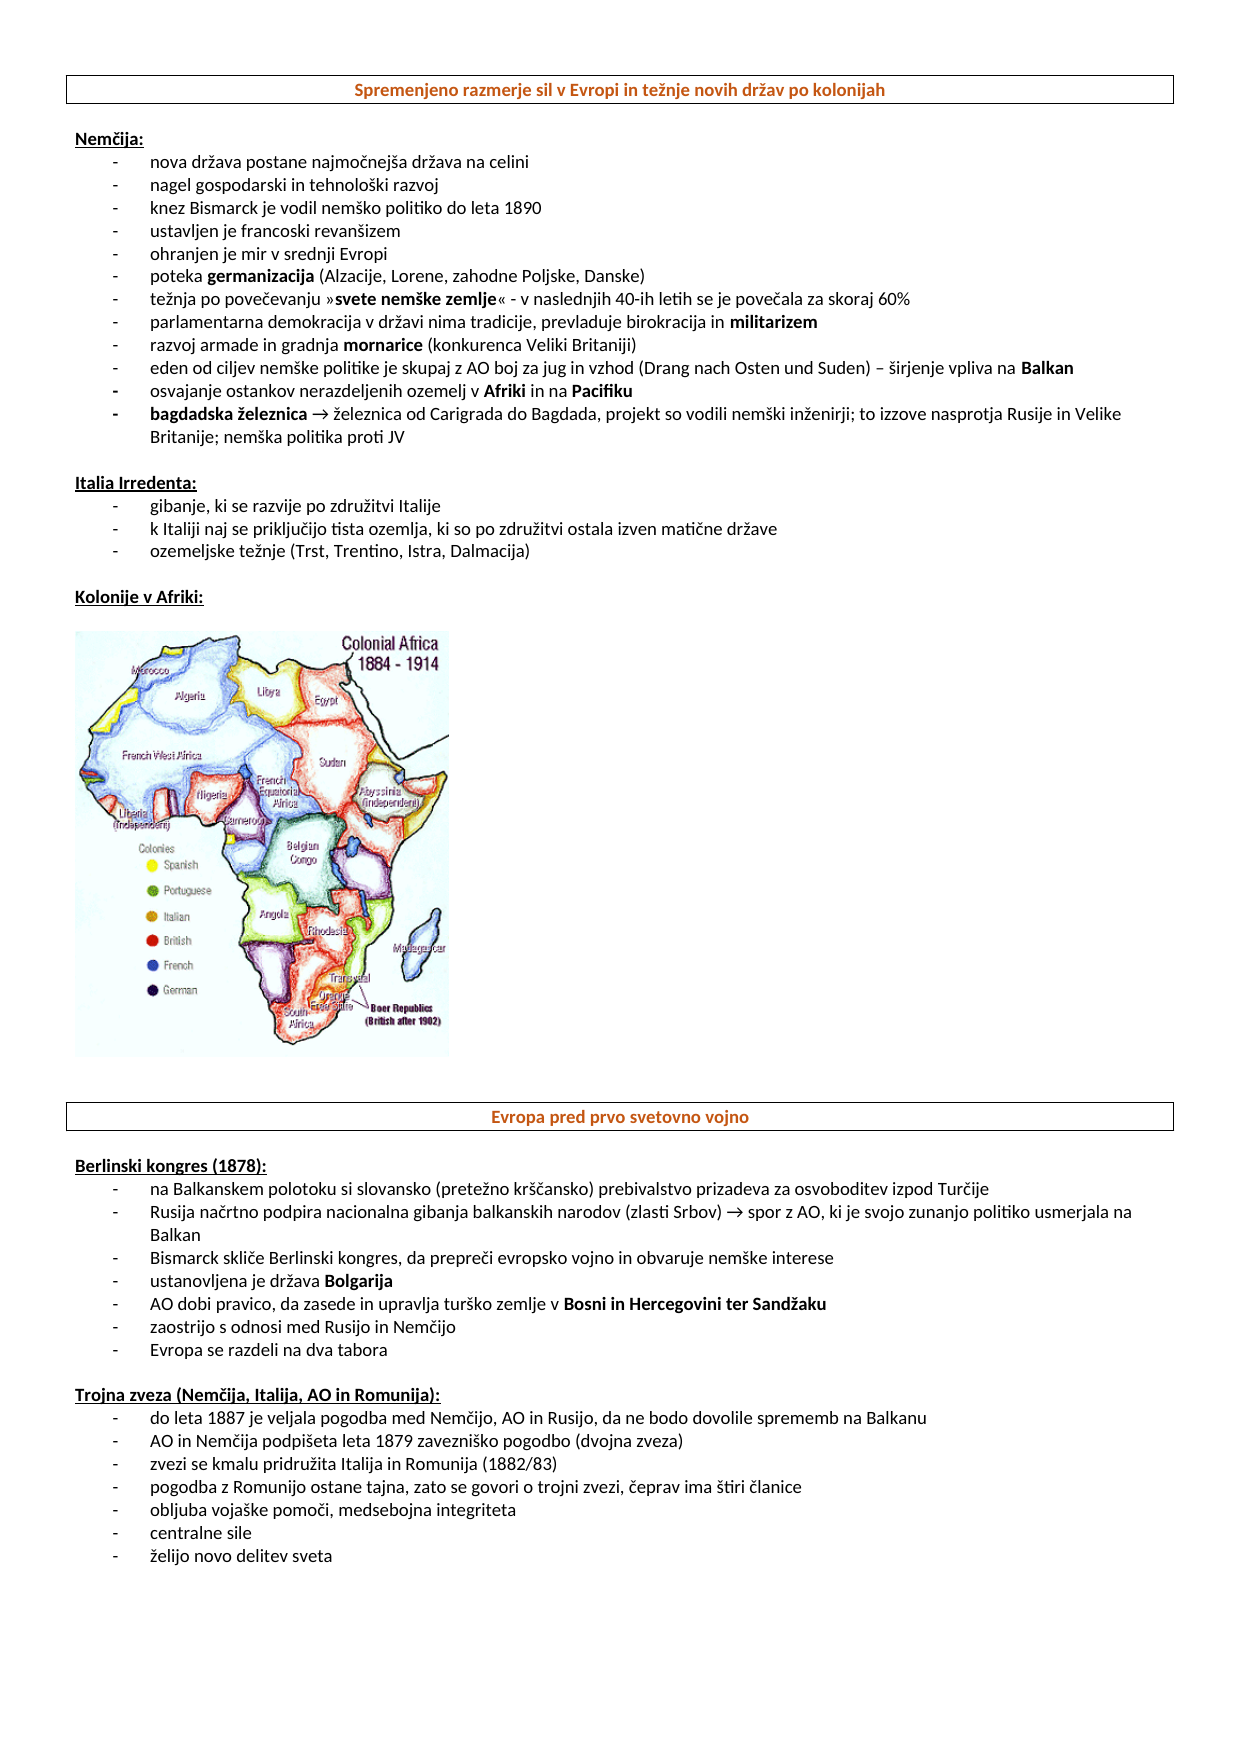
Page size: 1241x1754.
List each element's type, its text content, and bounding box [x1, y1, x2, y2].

list želijo novo delitev sveta [112, 1544, 1165, 1567]
list Evropa se razdeli na dva tabora [112, 1338, 1165, 1361]
list težnja po povečevanju »svete nemške zemlje« - v naslednjih 40-ih letih se je povečala za skoraj 60% [112, 287, 1165, 310]
text Trojna zveza (Nemčija, Italija, AO in Romunija): [75, 1383, 1165, 1406]
list zaostrijo s odnosi med Rusijo in Nemčijo [112, 1315, 1165, 1338]
list AO in Nemčija podpišeta leta 1879 zavezniško pogodbo (dvojna zveza) [112, 1429, 1165, 1452]
list parlamentarna demokracija v državi nima tradicije, prevladuje birokracija in militarizem [112, 310, 1165, 333]
list nova država postane najmočnejša država na celini [112, 150, 1165, 173]
list Rusija načrtno podpira nacionalna gibanja balkanskih narodov (zlasti Srbov) → spor z AO, ki je svojo zunanjo politiko usmerjala na Balkan [112, 1200, 1165, 1246]
list nagel gospodarski in tehnološki razvoj [112, 173, 1165, 196]
list obljuba vojaške pomoči, medsebojna integriteta [112, 1498, 1165, 1521]
text Spremenjeno razmerje sil v Evropi in težnje novih držav po kolonijah [67, 76, 1173, 103]
list pogodba z Romunijo ostane tajna, zato se govori o trojni zvezi, čeprav ima štiri članice [112, 1475, 1165, 1498]
list do leta 1887 je veljala pogodba med Nemčijo, AO in Rusijo, da ne bodo dovolile sprememb na Balkanu [112, 1406, 1165, 1429]
list poteka germanizacija (Alzacije, Lorene, zahodne Poljske, Danske) [112, 264, 1165, 287]
list osvajanje ostankov nerazdeljenih ozemelj v Afriki in na Pacifiku [112, 379, 1165, 402]
text Nemčija: [75, 127, 1165, 150]
list razvoj armade in gradnja mornarice (konkurenca Veliki Britaniji) [112, 333, 1165, 356]
list na Balkanskem polotoku si slovansko (pretežno krščansko) prebivalstvo prizadeva za osvoboditev izpod Turčije [112, 1177, 1165, 1200]
list bagdadska železnica → železnica od Carigrada do Bagdada, projekt so vodili nemški inženirji; to izzove nasprotja Rusije in Velike Britanije; nemška politika proti JV [112, 402, 1165, 448]
list ozemeljske težnje (Trst, Trentino, Istra, Dalmacija) [112, 539, 1165, 562]
text Italia Irredenta: [75, 471, 1165, 494]
list Bismarck skliče Berlinski kongres, da prepreči evropsko vojno in obvaruje nemške interese [112, 1246, 1165, 1269]
list ohranjen je mir v srednji Evropi [112, 242, 1165, 264]
text Berlinski kongres (1878): [75, 1154, 1165, 1177]
text Evropa pred prvo svetovno vojno [67, 1103, 1173, 1130]
list knez Bismarck je vodil nemško politiko do leta 1890 [112, 196, 1165, 219]
list gibanje, ki se razvije po združitvi Italije [112, 494, 1165, 517]
list centralne sile [112, 1521, 1165, 1544]
list AO dobi pravico, da zasede in upravlja turško zemlje v Bosni in Hercegovini ter Sandžaku [112, 1292, 1165, 1315]
text Kolonije v Afriki: [75, 585, 1165, 608]
list ustavljen je francoski revanšizem [112, 219, 1165, 242]
list k Italiji naj se priključijo tista ozemlja, ki so po združitvi ostala izven matične države [112, 517, 1165, 539]
list eden od ciljev nemške politike je skupaj z AO boj za jug in vzhod (Drang nach Osten und Suden) – širjenje vpliva na Balkan [112, 356, 1165, 379]
picture [75, 631, 449, 1057]
list ustanovljena je država Bolgarija [112, 1269, 1165, 1292]
list zvezi se kmalu pridružita Italija in Romunija (1882/83) [112, 1452, 1165, 1475]
